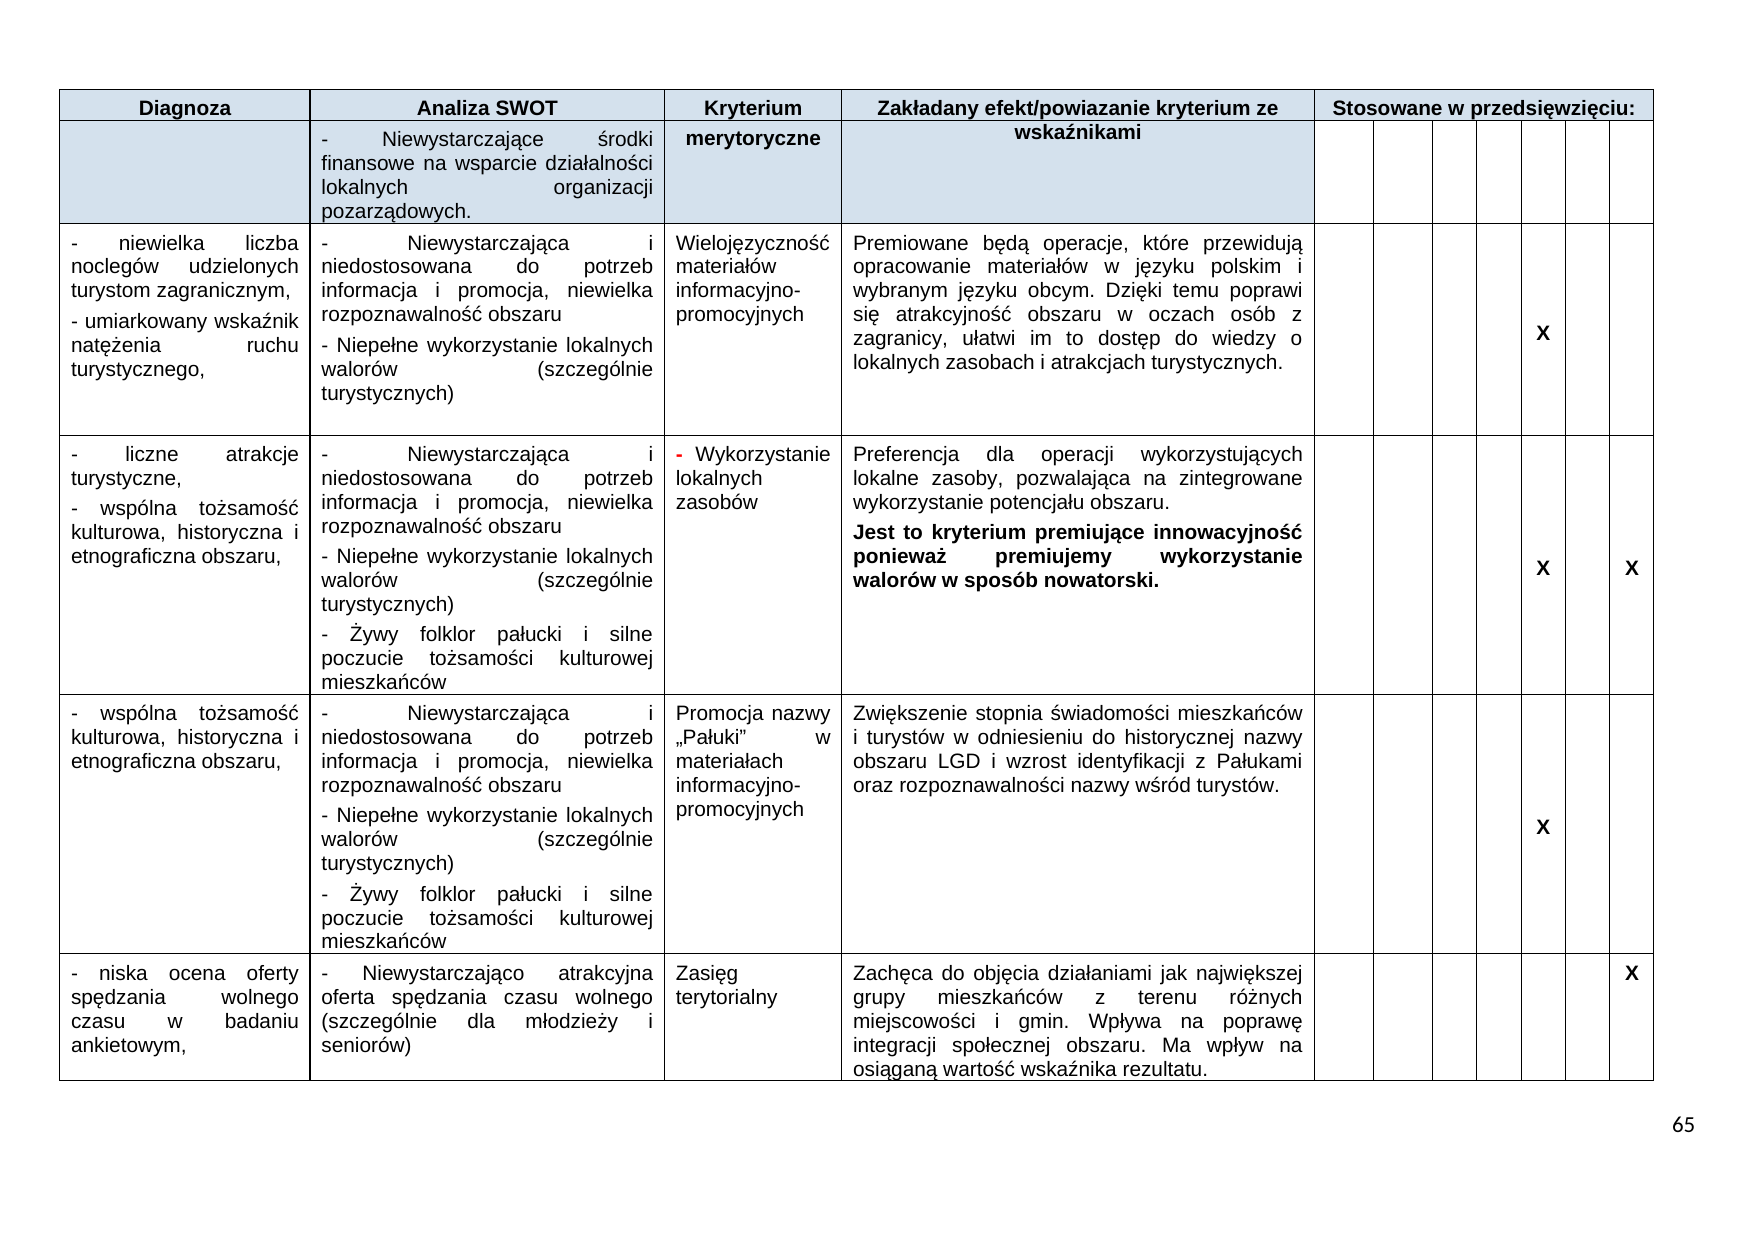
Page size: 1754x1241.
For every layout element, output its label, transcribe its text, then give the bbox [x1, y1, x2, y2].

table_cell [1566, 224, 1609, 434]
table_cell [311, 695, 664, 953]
table_header Zakładany efekt/powiazanie kryterium ze wskaźnikami [842, 90, 1314, 120]
table_header Diagnoza [60, 90, 309, 120]
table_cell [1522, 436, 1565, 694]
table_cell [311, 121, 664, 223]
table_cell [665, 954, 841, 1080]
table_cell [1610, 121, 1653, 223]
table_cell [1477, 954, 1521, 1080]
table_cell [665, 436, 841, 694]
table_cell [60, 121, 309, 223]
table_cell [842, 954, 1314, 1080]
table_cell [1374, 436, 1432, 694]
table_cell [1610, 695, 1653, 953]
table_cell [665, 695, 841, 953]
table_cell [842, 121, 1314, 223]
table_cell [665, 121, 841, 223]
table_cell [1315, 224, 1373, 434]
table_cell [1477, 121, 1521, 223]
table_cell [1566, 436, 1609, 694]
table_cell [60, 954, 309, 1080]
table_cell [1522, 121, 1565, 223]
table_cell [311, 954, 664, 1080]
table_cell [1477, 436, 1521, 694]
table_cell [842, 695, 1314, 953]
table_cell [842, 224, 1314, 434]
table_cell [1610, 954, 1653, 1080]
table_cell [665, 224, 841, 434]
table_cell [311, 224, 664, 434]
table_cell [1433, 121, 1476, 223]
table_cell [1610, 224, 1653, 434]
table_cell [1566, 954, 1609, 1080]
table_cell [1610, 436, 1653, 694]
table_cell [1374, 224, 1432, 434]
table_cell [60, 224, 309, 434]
table_header Stosowane w przedsięwzięciu: [1315, 90, 1653, 120]
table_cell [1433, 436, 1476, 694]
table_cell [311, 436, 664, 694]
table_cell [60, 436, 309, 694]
table_header Kryterium merytoryczne [665, 90, 841, 120]
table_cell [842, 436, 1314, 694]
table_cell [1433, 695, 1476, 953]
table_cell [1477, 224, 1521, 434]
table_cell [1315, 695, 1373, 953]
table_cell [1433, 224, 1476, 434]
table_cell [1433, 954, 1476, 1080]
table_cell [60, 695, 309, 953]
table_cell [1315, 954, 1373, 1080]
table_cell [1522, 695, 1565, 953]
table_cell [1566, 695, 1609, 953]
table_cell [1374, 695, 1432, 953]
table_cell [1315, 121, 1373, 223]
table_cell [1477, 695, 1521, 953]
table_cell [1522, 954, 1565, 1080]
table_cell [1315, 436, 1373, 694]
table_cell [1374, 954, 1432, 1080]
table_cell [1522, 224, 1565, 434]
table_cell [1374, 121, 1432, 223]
table_header Analiza SWOT [311, 90, 664, 120]
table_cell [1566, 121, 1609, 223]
